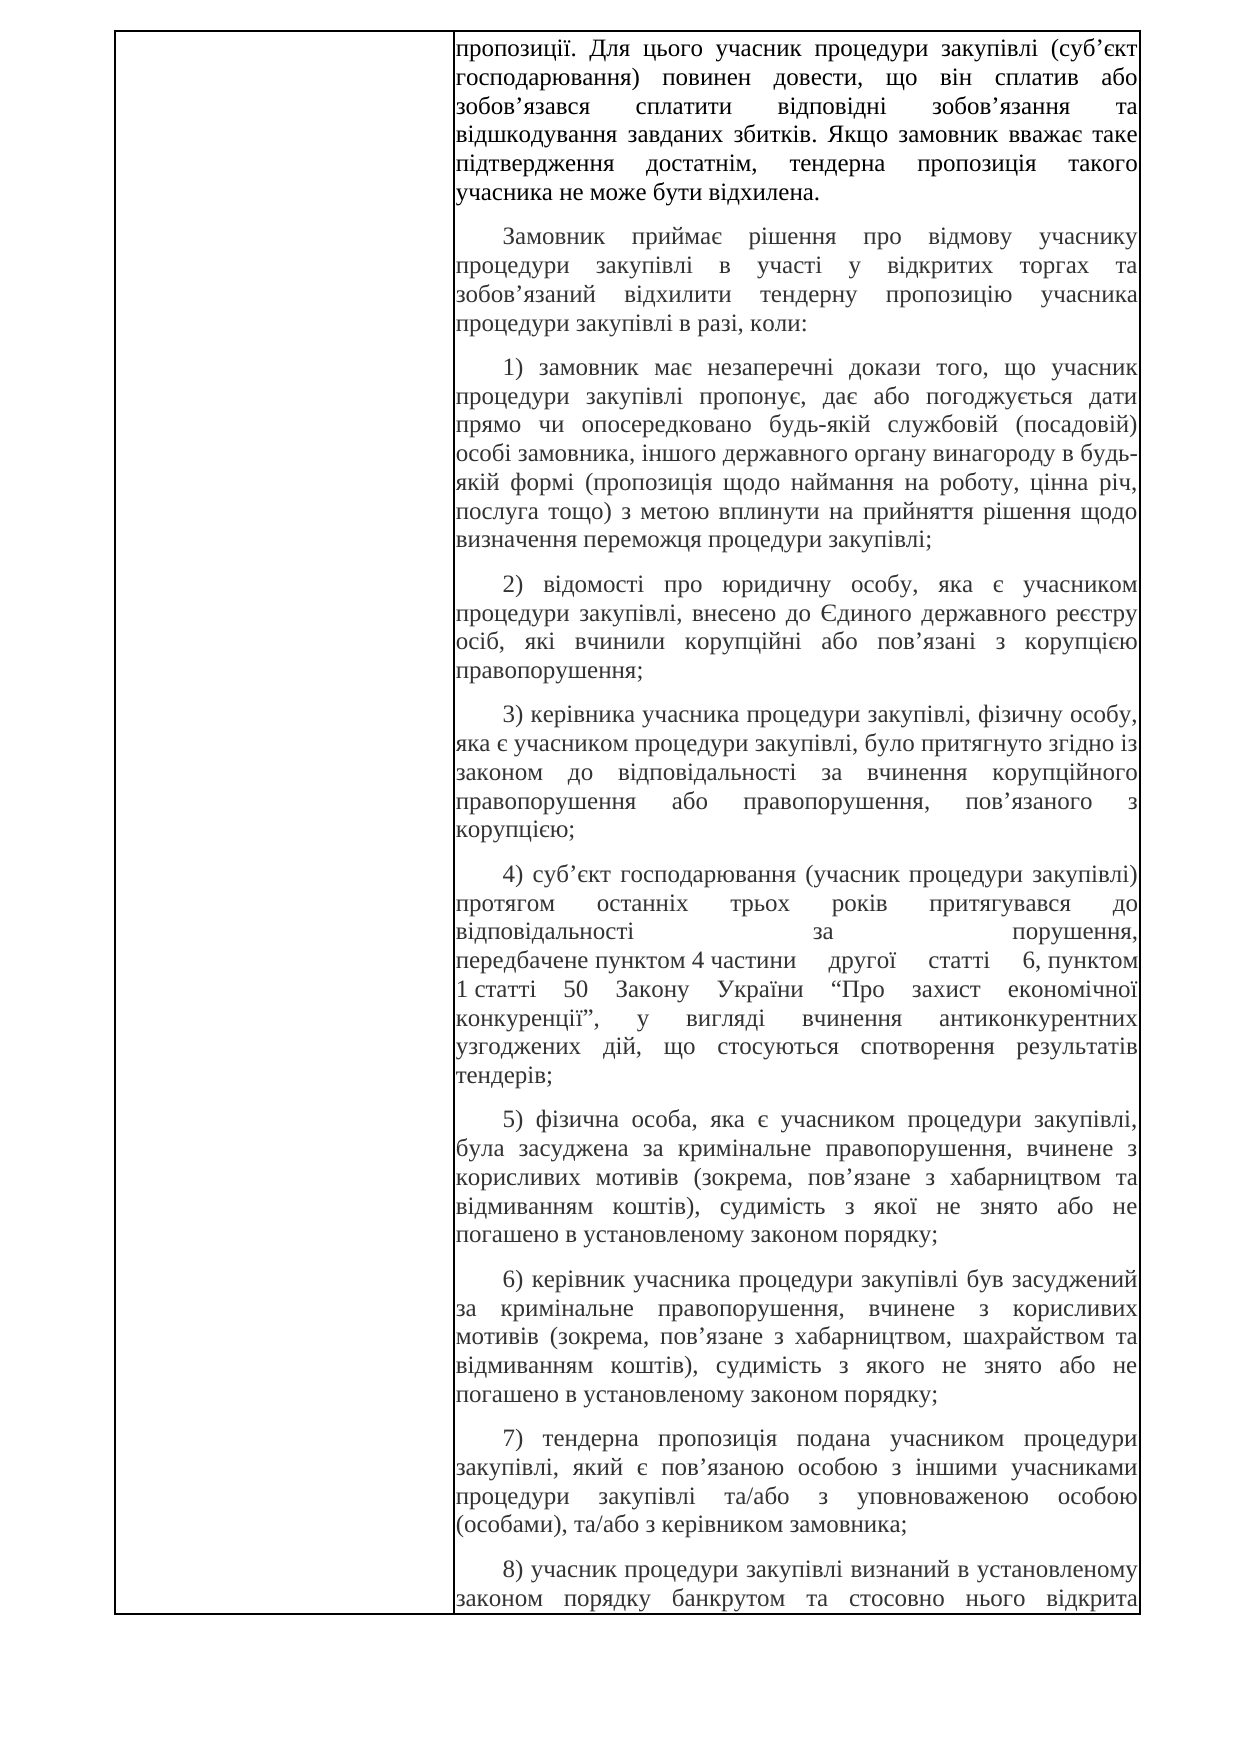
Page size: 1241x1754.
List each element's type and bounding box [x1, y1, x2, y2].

table_cell [116, 32, 453, 1613]
